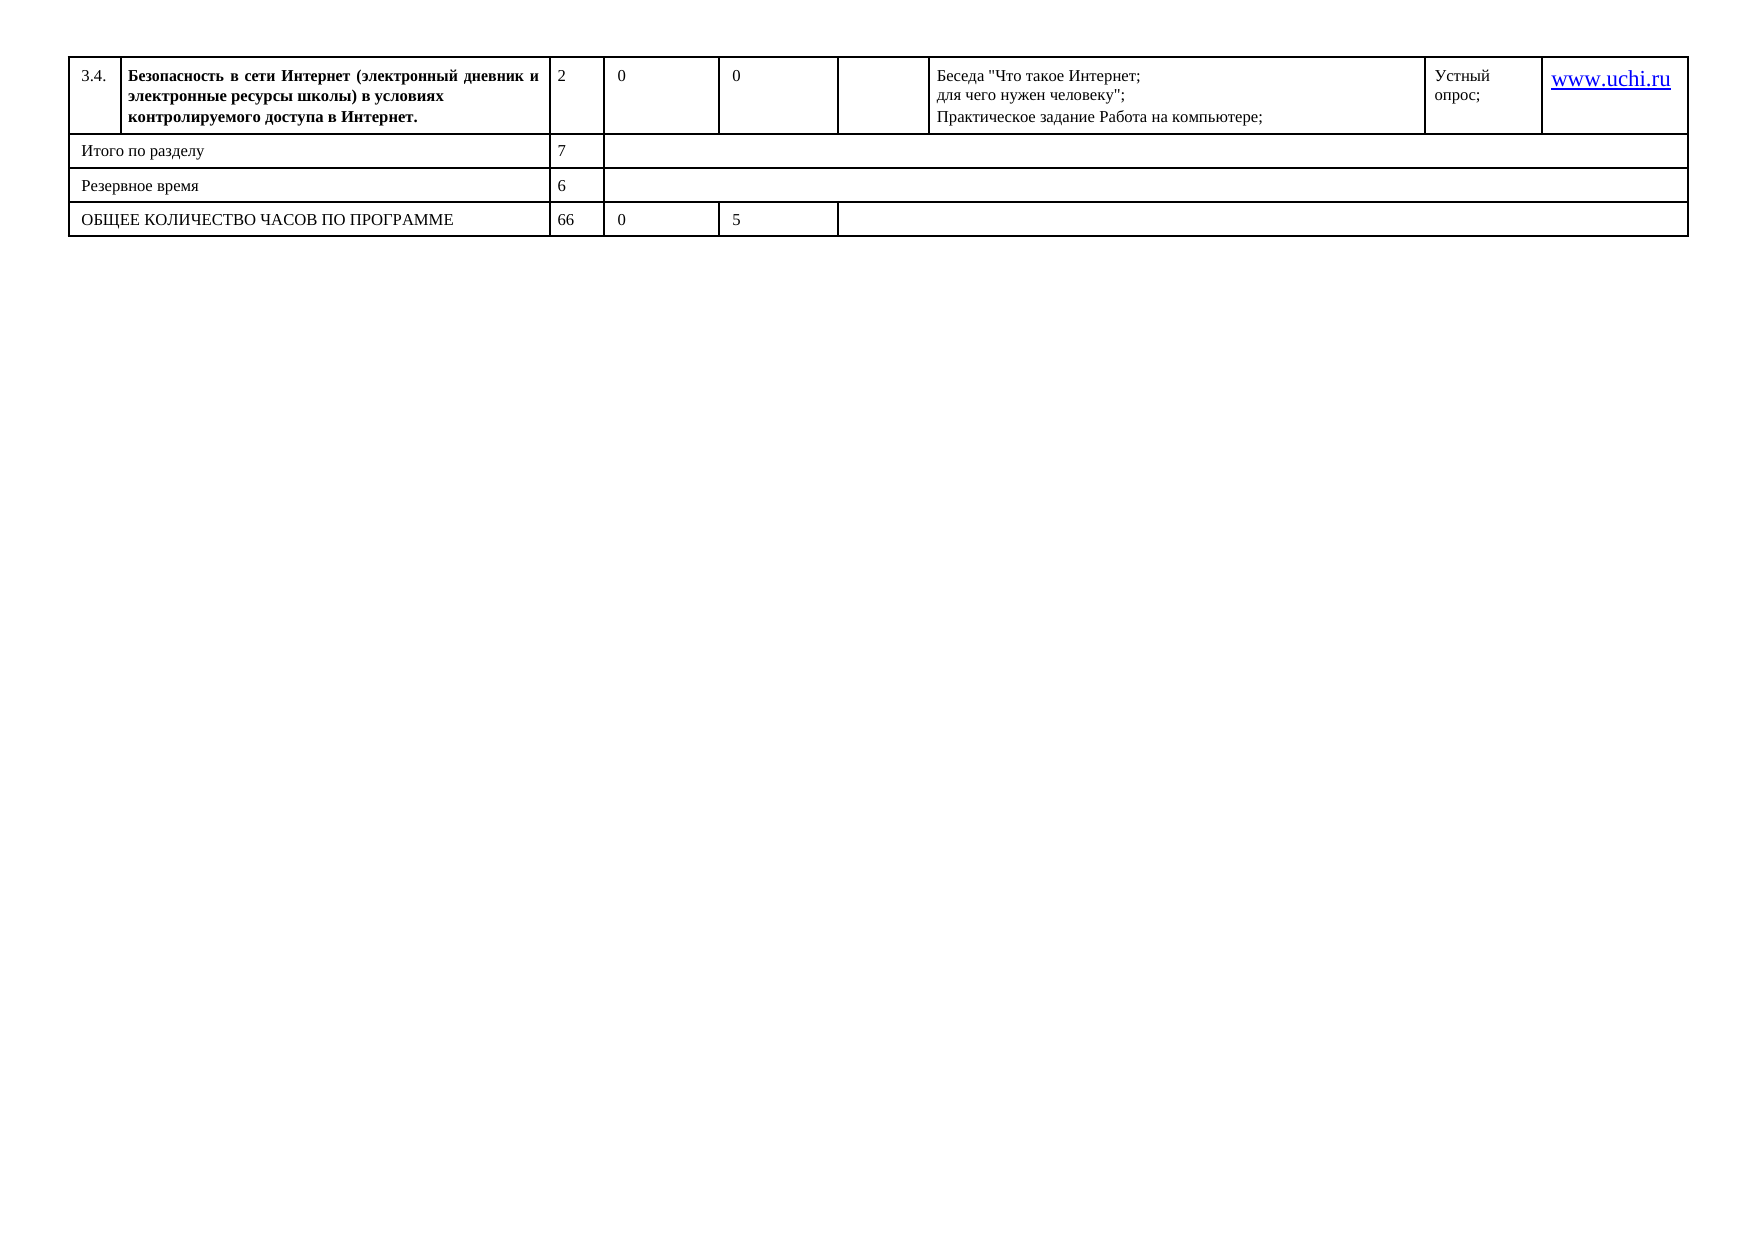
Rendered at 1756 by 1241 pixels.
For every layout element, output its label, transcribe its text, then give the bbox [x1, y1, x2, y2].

table_cell 7 [551, 135, 603, 167]
table_header 3.4. [70, 58, 120, 133]
table_header www.uchi.ru [1543, 58, 1687, 133]
table_cell [605, 135, 1687, 167]
table_cell 0 [605, 203, 718, 235]
table_header [839, 58, 928, 133]
table_header Безопасность в сети Интернет (электронный дневник и электронные ресурсы школы) в условиях контролируемого доступа в Интернет. [122, 58, 549, 133]
table_cell [839, 203, 1687, 235]
table_header Устный опрос; [1426, 58, 1541, 133]
table_cell 5 [720, 203, 837, 235]
table_cell Резервное время [70, 169, 549, 201]
table_header 2 [551, 58, 603, 133]
table_header Беседа "Что такое Интернет; для чего нужен человеку"; Практическое задание Работа на компьютере; [930, 58, 1424, 133]
table_cell 6 [551, 169, 603, 201]
table_cell Итого по разделу [70, 135, 549, 167]
table_cell 66 [551, 203, 603, 235]
table_cell ОБЩЕЕ КОЛИЧЕСТВО ЧАСОВ ПО ПРОГРАММЕ [70, 203, 549, 235]
table_header 0 [720, 58, 837, 133]
table_cell [605, 169, 1687, 201]
table_header 0 [605, 58, 718, 133]
